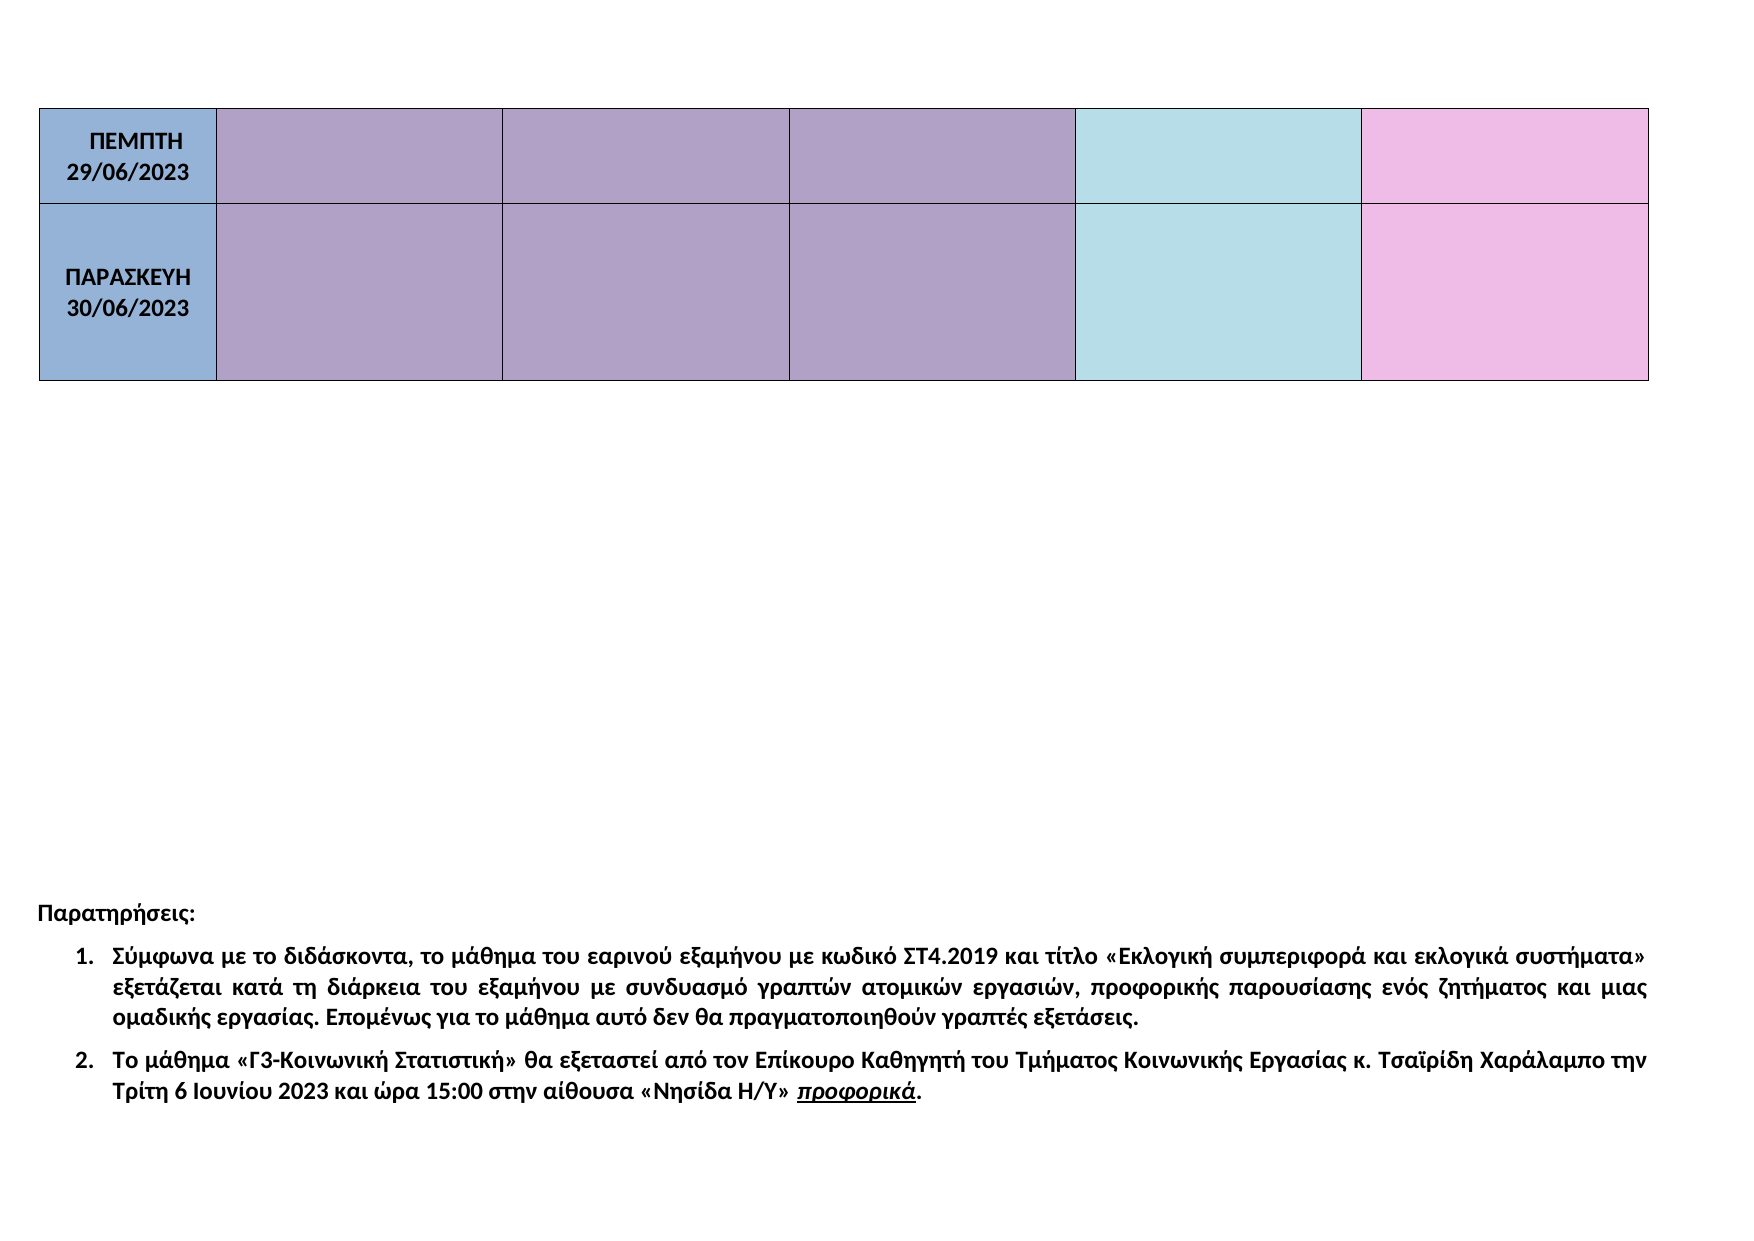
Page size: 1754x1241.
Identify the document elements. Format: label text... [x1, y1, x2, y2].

list Σύμφωνα με το διδάσκοντα, το μάθημα του εαρινού εξαμήνου με κωδικό ΣΤ4.2019 και τίτλο «Εκλογική συμπεριφορά και εκλογικά συστήματα» εξετάζεται κατά τη διάρκεια του εξαμήνου με συνδυασμό γραπτών ατομικών εργασιών, προφορικής παρουσίασης ενός ζητήματος και μιας ομαδικής εργασίας. Επομένως για το μάθημα αυτό δεν θα πραγματοποιηθούν γραπτές εξετάσεις. [75, 940, 1650, 1032]
table_cell [1362, 204, 1648, 380]
table_cell [503, 204, 789, 380]
table_cell [217, 109, 502, 203]
table_cell [217, 204, 502, 380]
table_cell [1076, 109, 1361, 203]
table_cell ΠΕΜΠΤΗ 29/06/2023 [40, 109, 216, 203]
table_cell ΠΑΡΑΣΚΕΥΗ 30/06/2023 [40, 204, 216, 380]
table_cell [790, 204, 1075, 380]
text Παρατηρήσεις: [37, 897, 1650, 928]
list Το μάθημα «Γ3-Κοινωνική Στατιστική» θα εξεταστεί από τον Επίκουρο Καθηγητή του Τμήματος Κοινωνικής Εργασίας κ. Τσαϊρίδη Χαράλαμπο την Τρίτη 6 Ιουνίου 2023 και ώρα 15:00 στην αίθουσα «Νησίδα Η/Υ» προφορικά. [75, 1044, 1650, 1105]
table_cell [1362, 109, 1648, 203]
table_cell [1076, 204, 1361, 380]
table_cell [503, 109, 789, 203]
table_cell [790, 109, 1075, 203]
